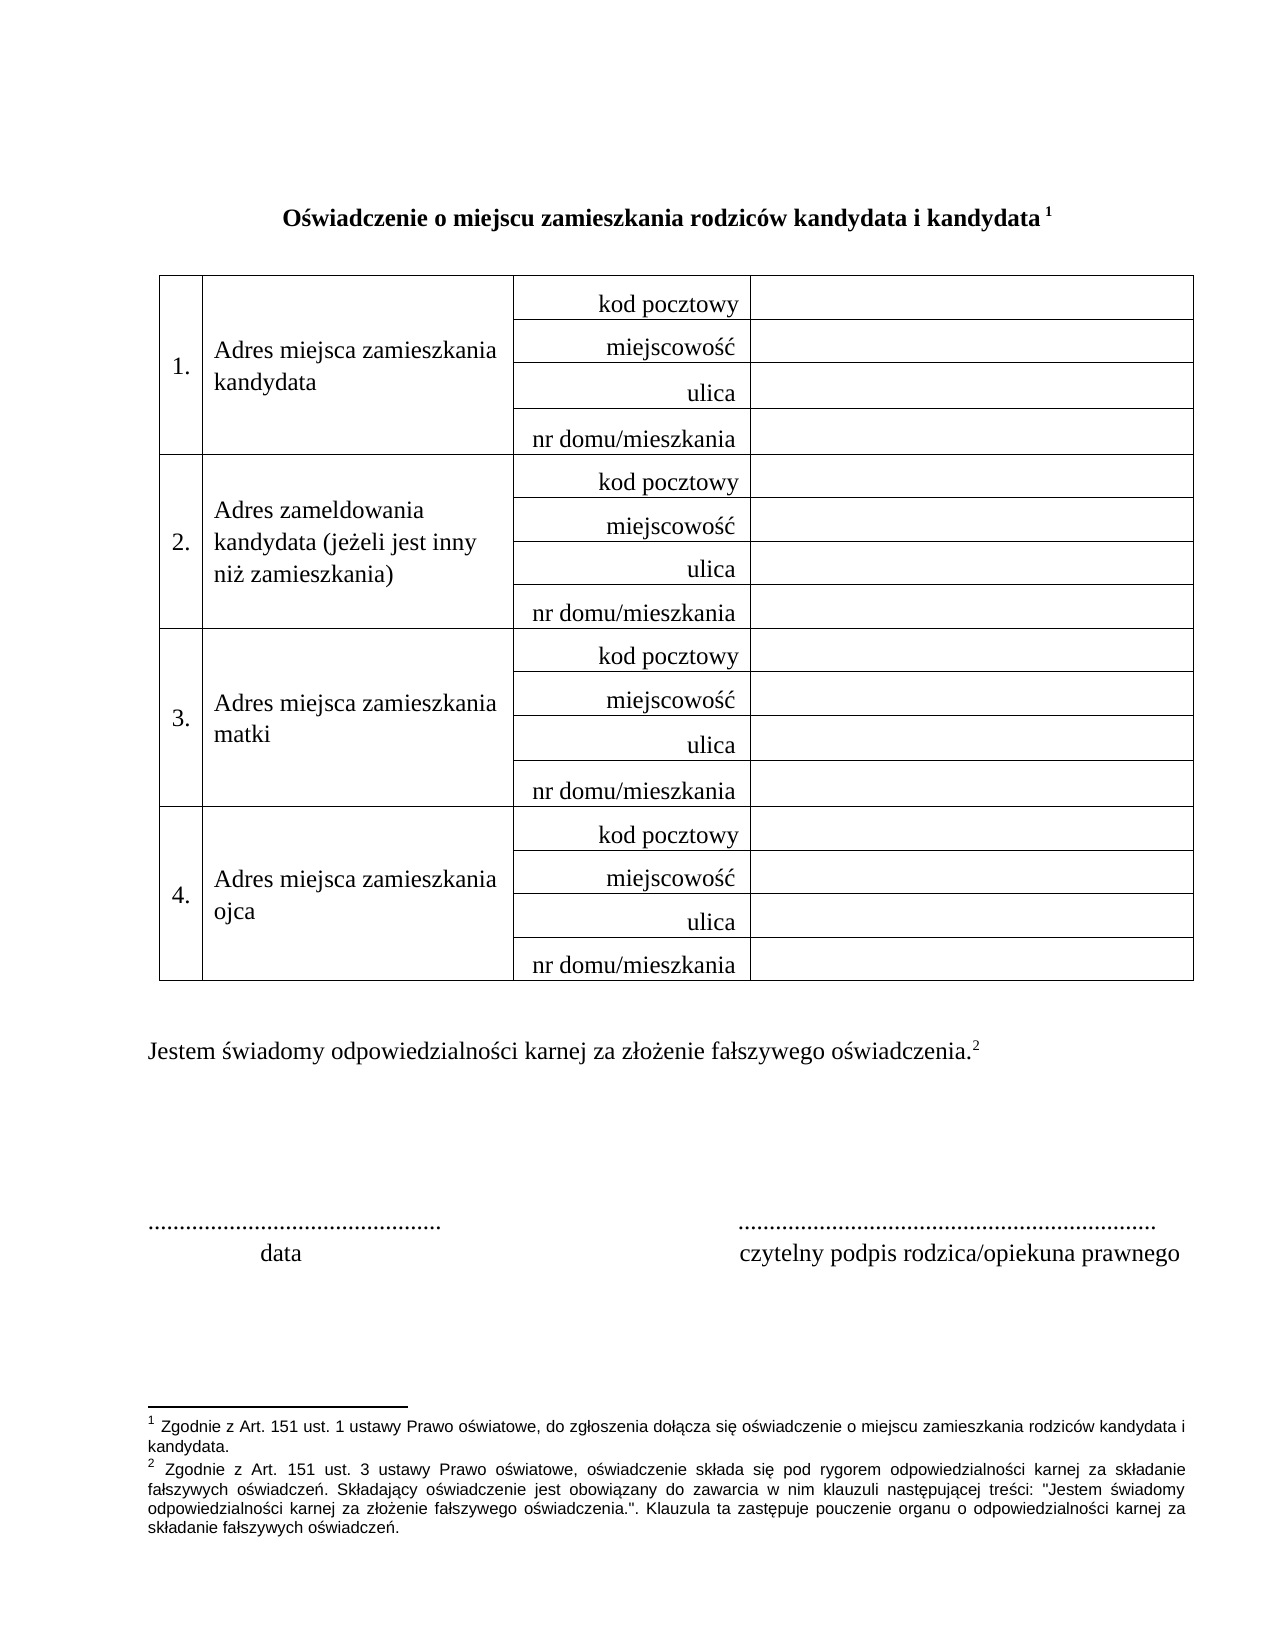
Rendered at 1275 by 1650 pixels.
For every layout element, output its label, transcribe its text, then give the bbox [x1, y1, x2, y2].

table_cell nr domu/mieszkania [514, 938, 750, 980]
table_cell [751, 672, 1193, 715]
table_cell [751, 894, 1193, 937]
table_cell [751, 320, 1193, 362]
text Oświadczenie o miejscu zamieszkania rodziców kandydata i kandydata [148, 201, 1186, 233]
table_cell miejscowość [514, 498, 750, 541]
table_cell [751, 498, 1193, 541]
table_cell [751, 716, 1193, 760]
table_cell [751, 629, 1193, 671]
table_header [751, 276, 1193, 319]
table_cell [751, 542, 1193, 584]
table_cell [751, 761, 1193, 806]
table_cell Adres miejsca zamieszkania matki [203, 629, 513, 806]
table_header Adres miejsca zamieszkania kandydata [203, 276, 513, 453]
table_cell [751, 938, 1193, 980]
text data czytelny podpis rodzica/opiekuna prawnego [148, 1236, 1186, 1268]
table_cell ulica [514, 542, 750, 584]
table_cell kod pocztowy [514, 629, 750, 671]
table_cell 4. [160, 807, 202, 980]
table_cell miejscowość [514, 320, 750, 362]
table_cell [751, 409, 1193, 453]
table_cell kod pocztowy [514, 455, 750, 497]
table_cell ulica [514, 716, 750, 760]
table_cell nr domu/mieszkania [514, 585, 750, 628]
text Jestem świadomy odpowiedzialności karnej za złożenie fałszywego oświadczenia. [148, 1034, 1186, 1066]
table_cell [751, 363, 1193, 408]
table_cell [751, 807, 1193, 849]
table_header kod pocztowy [514, 276, 750, 319]
table_cell miejscowość [514, 672, 750, 715]
table_cell [751, 851, 1193, 893]
table_cell ulica [514, 894, 750, 937]
table_cell nr domu/mieszkania [514, 409, 750, 453]
table_cell 3. [160, 629, 202, 806]
table_cell Adres miejsca zamieszkania ojca [203, 807, 513, 980]
table_cell kod pocztowy [514, 807, 750, 849]
table_cell Adres zameldowania kandydata (jeżeli jest inny niż zamieszkania) [203, 455, 513, 628]
table_cell nr domu/mieszkania [514, 761, 750, 806]
table_cell [751, 455, 1193, 497]
table_header 1. [160, 276, 202, 453]
table_cell [751, 585, 1193, 628]
text ............................................... ................................................................... [148, 1204, 1186, 1236]
table_cell ulica [514, 363, 750, 408]
table_cell 2. [160, 455, 202, 628]
table_cell miejscowość [514, 851, 750, 893]
